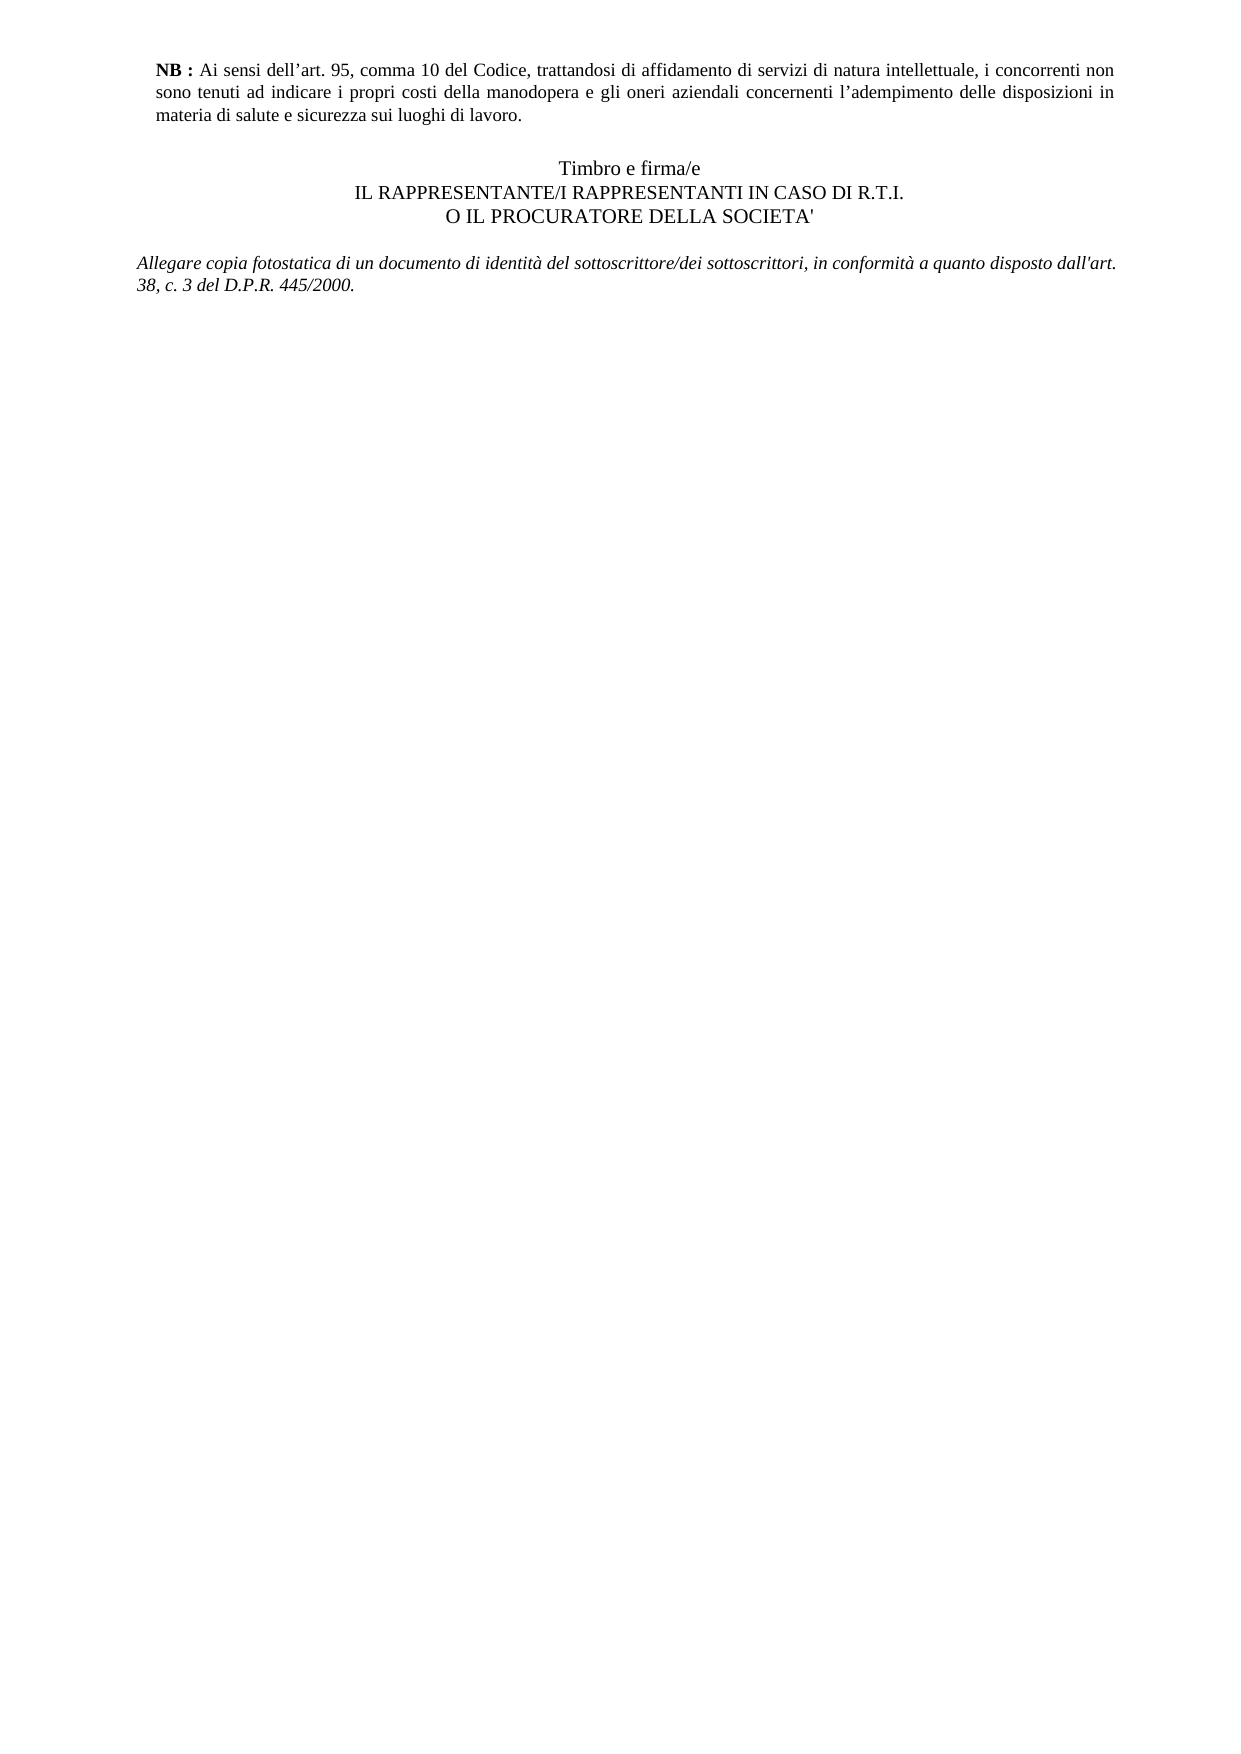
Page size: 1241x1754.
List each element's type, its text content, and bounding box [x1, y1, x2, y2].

text Timbro e firma/e [137, 156, 1122, 180]
text IL RAPPRESENTANTE/I RAPPRESENTANTI IN CASO DI R.T.I. [137, 181, 1122, 204]
text Allegare copia fotostatica di un documento di identità del sottoscrittore/dei sottoscrittori, in conformità a quanto disposto dall'art. 38, c. 3 del D.P.R. 445/2000. [137, 252, 1122, 295]
text O IL PROCURATORE DELLA SOCIETA' [137, 204, 1122, 228]
text NB : Ai sensi dell’art. 95, comma 10 del Codice, trattandosi di affidamento di servizi di natura intellettuale, i concorrenti non sono tenuti ad indicare i propri costi della manodopera e gli oneri aziendali concernenti l’adempimento delle disposizioni in materia di salute e sicurezza sui luoghi di lavoro. [156, 59, 1116, 125]
